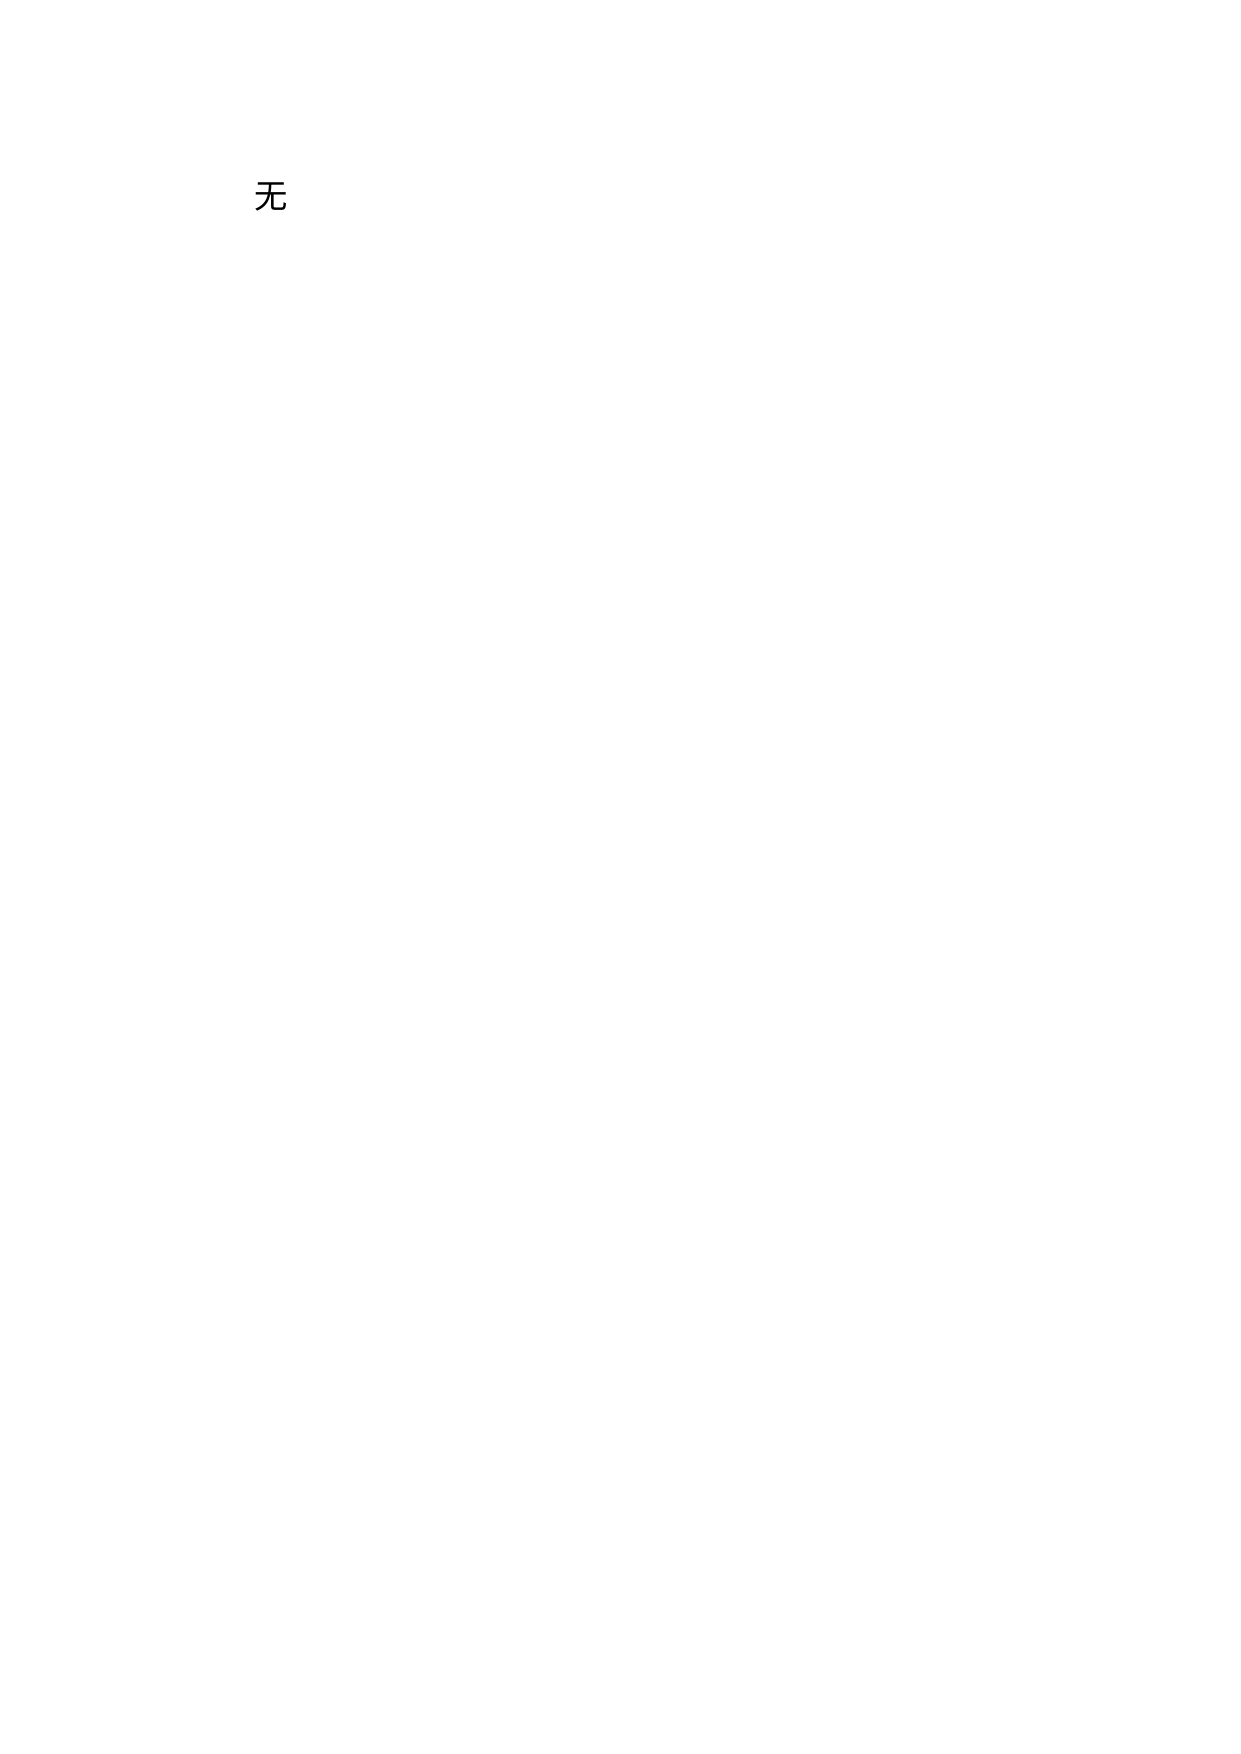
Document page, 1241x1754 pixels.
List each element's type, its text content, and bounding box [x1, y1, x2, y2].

text 无 [187, 162, 1053, 227]
